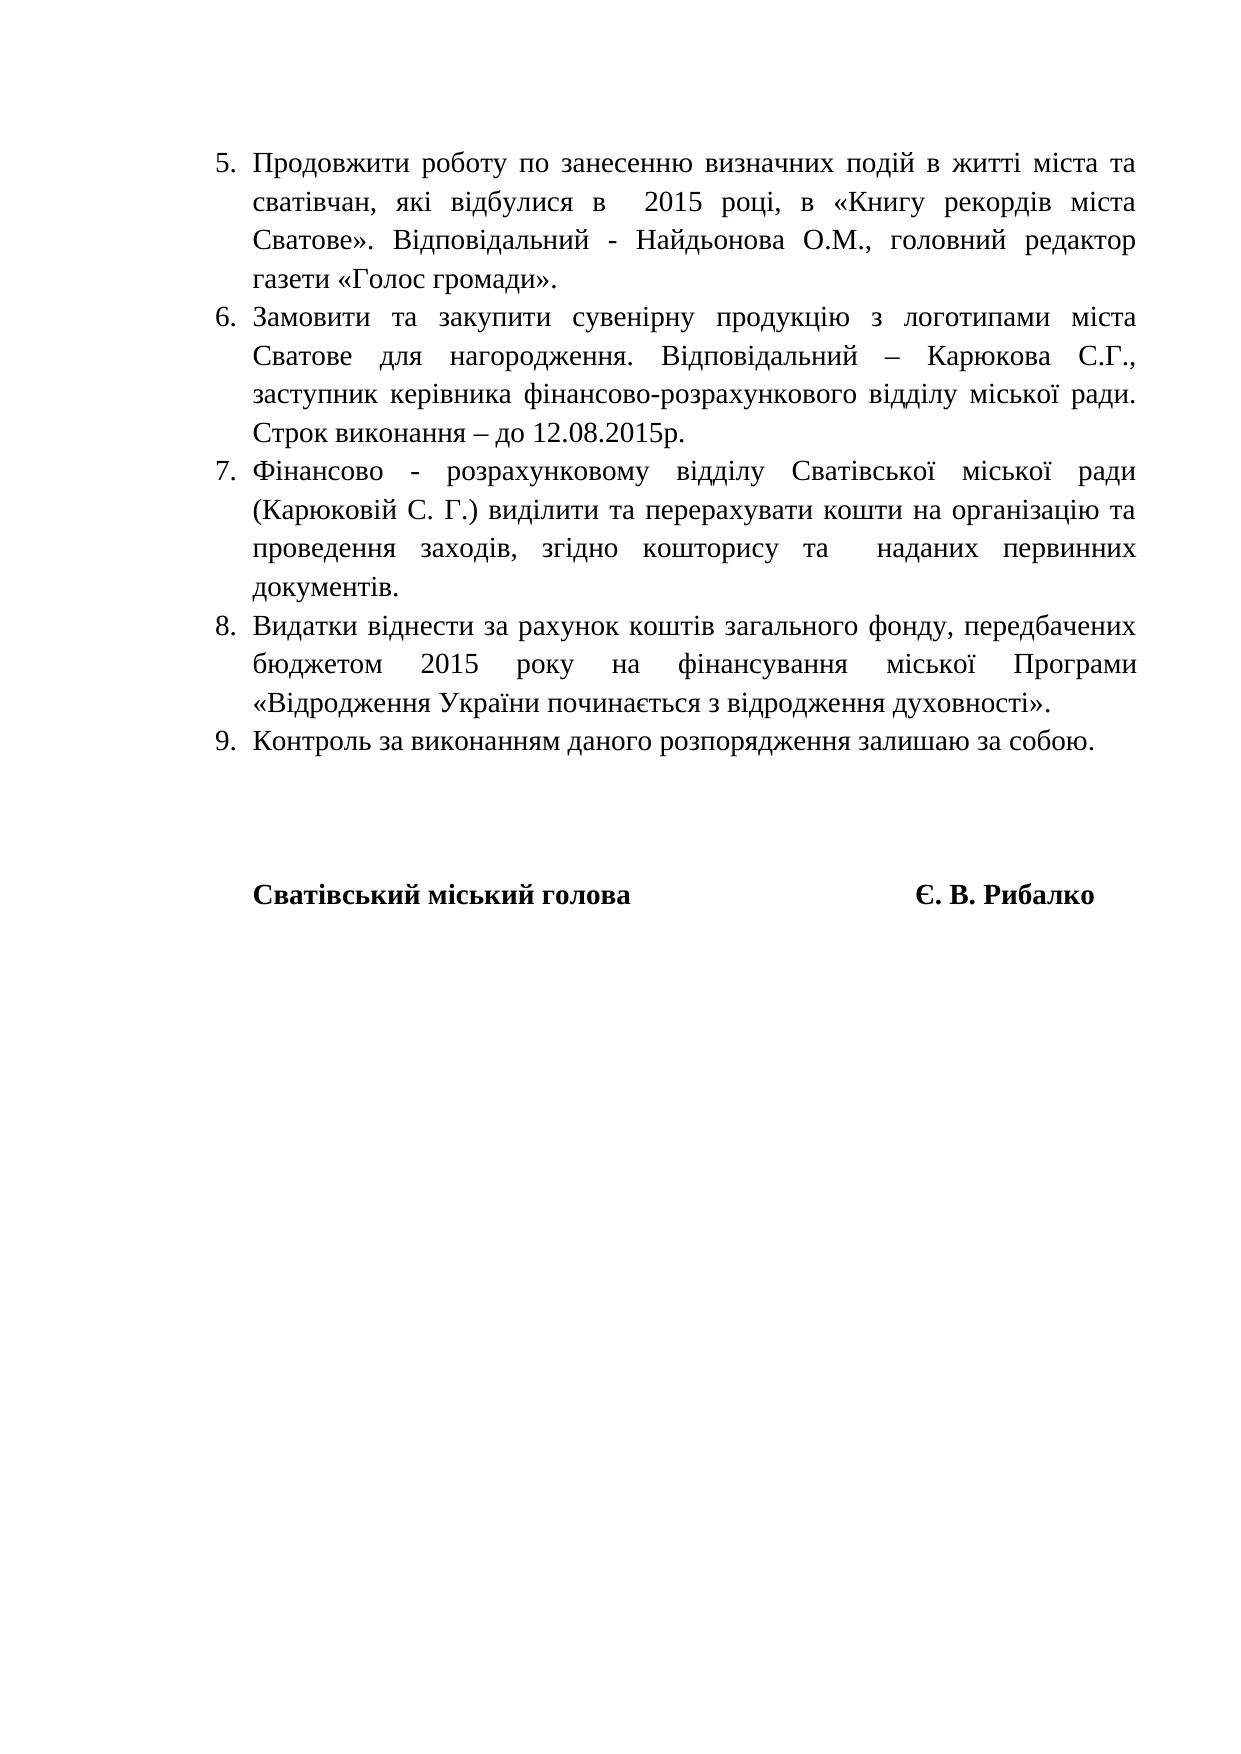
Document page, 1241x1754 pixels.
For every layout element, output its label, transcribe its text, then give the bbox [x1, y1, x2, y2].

list Сватівський міський голова Є. В. Рибалко [252, 877, 1137, 911]
list Видатки віднести за рахунок коштів загального фонду, передбачених бюджетом 2015 року на фінансування міської Програми «Відродження України починається з відродження духовності». [215, 608, 1137, 718]
list Замовити та закупити сувенірну продукцію з логотипами міста Сватове для нагородження. Відповідальний – Карюкова С.Г., заступник керівника фінансово-розрахункового відділу міської ради. Строк виконання – до 12.08.2015р. [215, 299, 1137, 448]
list Продовжити роботу по занесенню визначних подій в житті міста та сватівчан, які відбулися в 2015 році, в «Книгу рекордів міста Сватове». Відповідальний - Найдьонова О.М., головний редактор газети «Голос громади». [215, 145, 1137, 294]
list Фінансово - розрахунковому відділу Сватівської міської ради (Карюковій С. Г.) виділити та перерахувати кошти на організацію та проведення заходів, згідно кошторису та наданих первинних документів. [215, 453, 1137, 603]
list Контроль за виконанням даного розпорядження залишаю за собою. [215, 723, 1137, 757]
